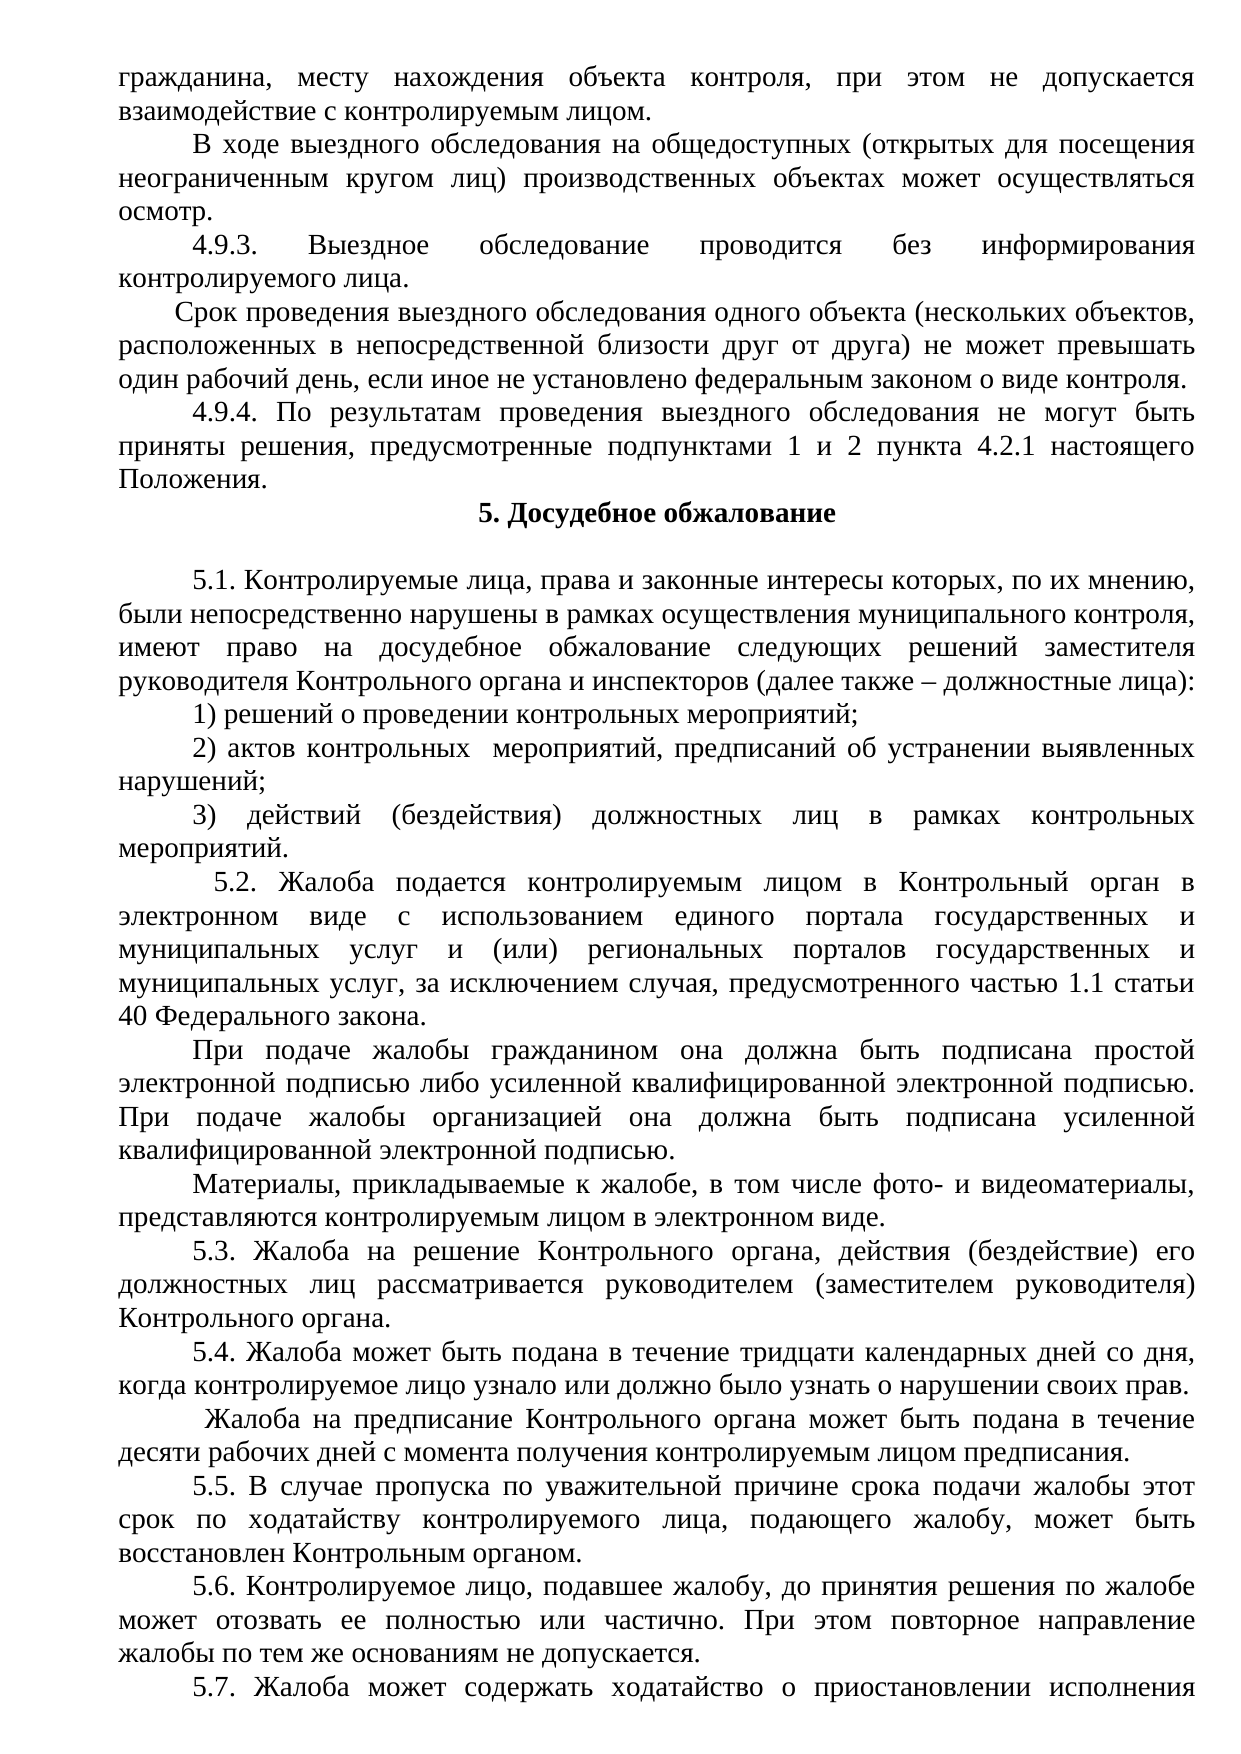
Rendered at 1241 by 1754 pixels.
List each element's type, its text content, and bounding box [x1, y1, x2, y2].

text 1) решений о проведении контрольных мероприятий; [118, 696, 1196, 730]
text 5.6. Контролируемое лицо, подавшее жалобу, до принятия решения по жалобе может отозвать ее полностью или частично. При этом повторное направление жалобы по тем же основаниям не допускается. [118, 1568, 1196, 1669]
text 2) актов контрольных мероприятий, предписаний об устранении выявленных нарушений; [118, 730, 1196, 797]
text 5.2. Жалоба подается контролируемым лицом в Контрольный орган в электронном виде с использованием единого портала государственных и муниципальных услуг и (или) региональных порталов государственных и муниципальных услуг, за исключением случая, предусмотренного частью 1.1 статьи 40 Федерального закона. [118, 864, 1196, 1032]
text 3) действий (бездействия) должностных лиц в рамках контрольных мероприятий. [118, 797, 1196, 864]
list 5.1. Контролируемые лица, права и законные интересы которых, по их мнению, были непосредственно нарушены в рамках осуществления муниципального контроля, имеют право на досудебное обжалование следующих решений заместителя руководителя Контрольного органа и инспекторов (далее также – должностные лица): [118, 562, 1196, 696]
text 4.9.4. По результатам проведения выездного обследования не могут быть приняты решения, предусмотренные подпунктами 1 и 2 пункта 4.2.1 настоящего Положения. [118, 394, 1196, 495]
text Материалы, прикладываемые к жалобе, в том числе фото- и видеоматериалы, представляются контролируемым лицом в электронном виде. [118, 1166, 1196, 1233]
text В ходе выездного обследования на общедоступных (открытых для посещения неограниченным кругом лиц) производственных объектах может осуществляться осмотр. [118, 126, 1196, 227]
text 5.5. В случае пропуска по уважительной причине срока подачи жалобы этот срок по ходатайству контролируемого лица, подающего жалобу, может быть восстановлен Контрольным органом. [118, 1468, 1196, 1568]
text Жалоба на предписание Контрольного органа может быть подана в течение десяти рабочих дней с момента получения контролируемым лицом предписания. [118, 1401, 1196, 1468]
text 5.4. Жалоба может быть подана в течение тридцати календарных дней со дня, когда контролируемое лицо узнало или должно было узнать о нарушении своих прав. [118, 1334, 1196, 1401]
text Срок проведения выездного обследования одного объекта (нескольких объектов, расположенных в непосредственной близости друг от друга) не может превышать один рабочий день, если иное не установлено федеральным законом о виде контроля. [118, 294, 1196, 394]
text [118, 1669, 1196, 1703]
text При подаче жалобы гражданином она должна быть подписана простой электронной подписью либо усиленной квалифицированной электронной подписью. При подаче жалобы организацией она должна быть подписана усиленной квалифицированной электронной подписью. [118, 1032, 1196, 1166]
text 5.3. Жалоба на решение Контрольного органа, действия (бездействие) его должностных лиц рассматривается руководителем (заместителем руководителя) Контрольного органа. [118, 1233, 1196, 1334]
list 4.9.3. Выездное обследование проводится без информирования контролируемого лица. [118, 227, 1196, 294]
text 5. Досудебное обжалование [118, 495, 1196, 529]
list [118, 59, 1196, 126]
